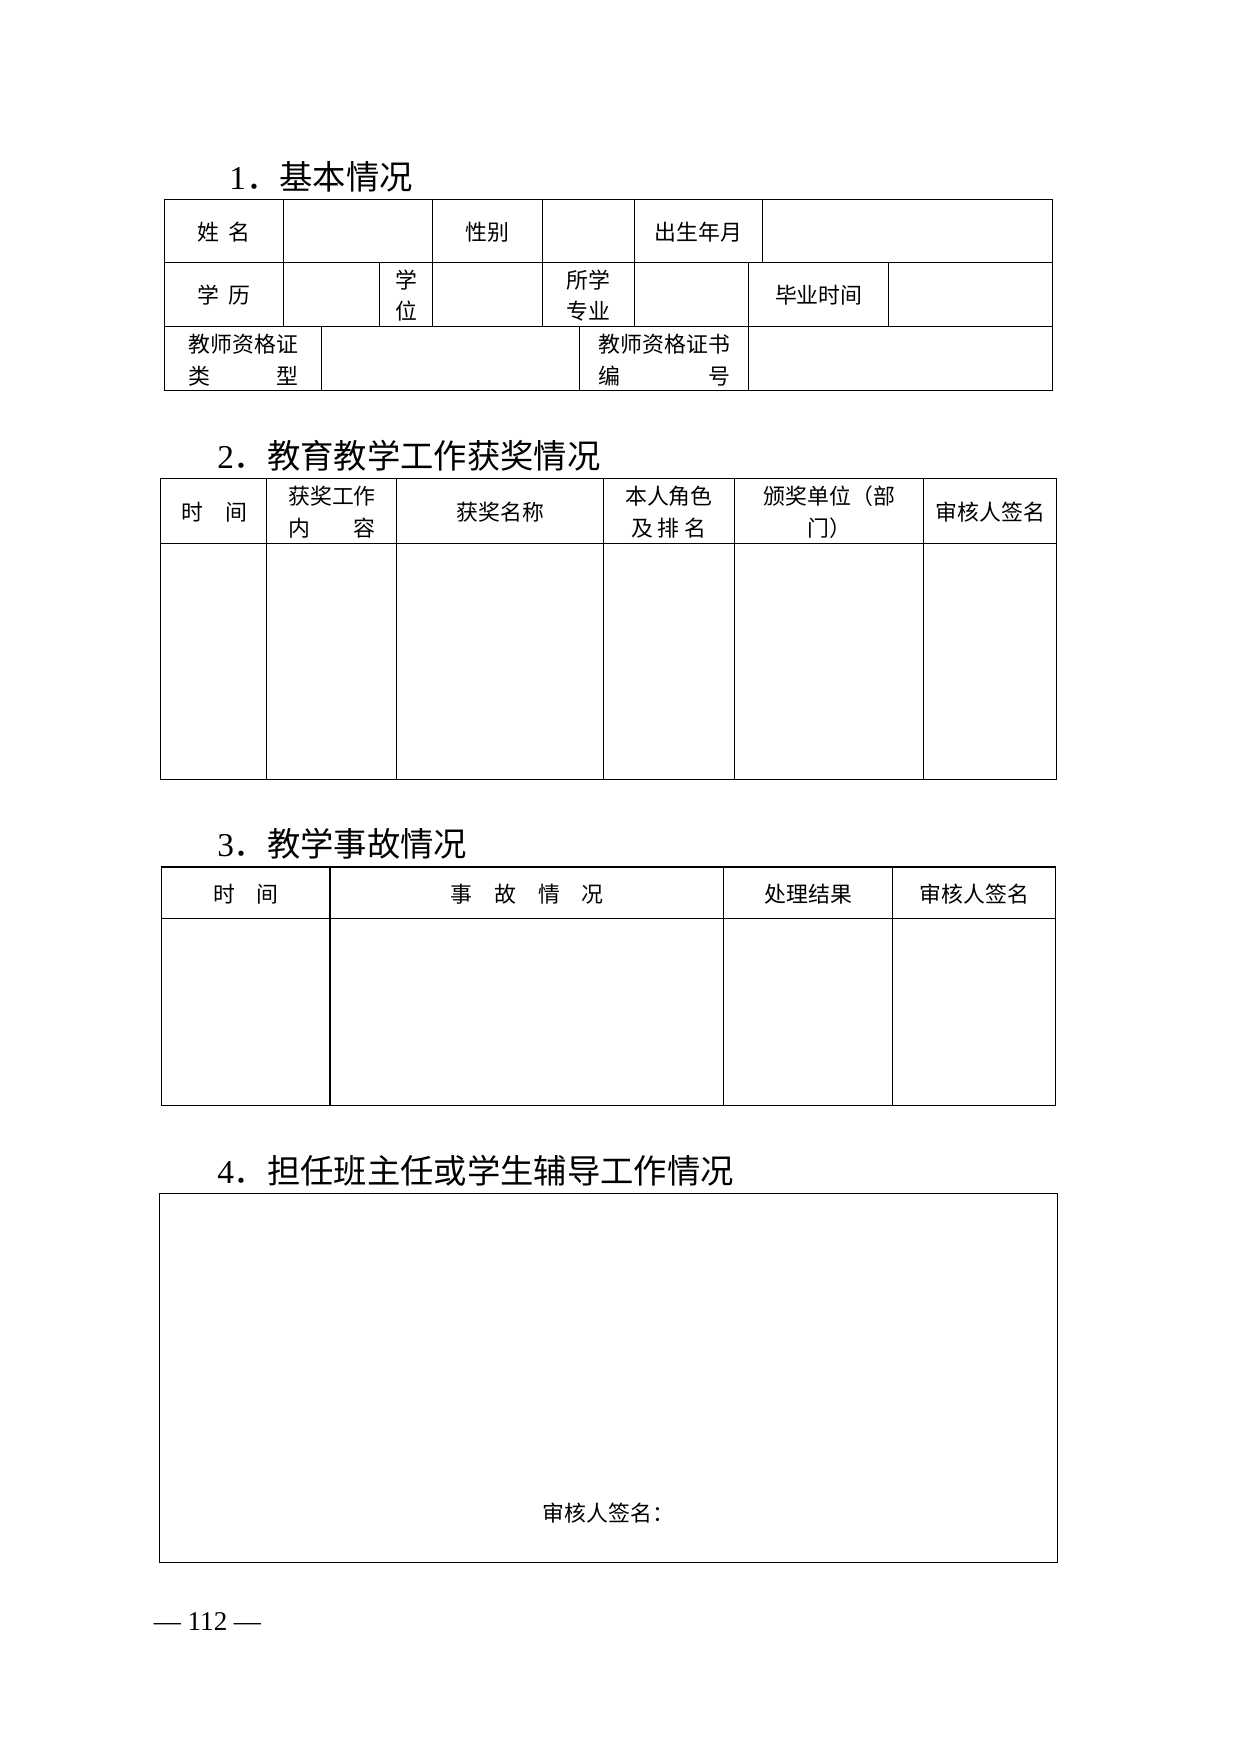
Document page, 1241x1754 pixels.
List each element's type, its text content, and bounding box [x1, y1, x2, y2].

table_header 颁奖单位（部门） [735, 479, 923, 542]
table_cell [284, 263, 379, 326]
table_header 审核人签名： [160, 1194, 1057, 1562]
table_cell [724, 919, 892, 1105]
table_cell 所学 专业 [543, 263, 634, 326]
table_cell 学 历 [165, 263, 283, 326]
table_cell [893, 919, 1055, 1105]
table_cell 毕业时间 [749, 263, 888, 326]
table_header 本人角色 及 排 名 [604, 479, 734, 542]
table_cell [322, 327, 579, 390]
table_header 审核人签名 [924, 479, 1056, 542]
table_cell [889, 263, 1052, 326]
table_header 时 间 [161, 479, 266, 542]
table_header 出生年月 [635, 200, 762, 262]
table_header 获奖工作 内 容 [267, 479, 396, 542]
table_cell [749, 327, 1052, 390]
table_header 获奖名称 [397, 479, 603, 542]
table_cell [331, 919, 723, 1105]
table_cell [924, 544, 1056, 779]
table_header 事 故 情 况 [331, 868, 723, 918]
table_cell [162, 919, 329, 1105]
text 1．基本情况 [156, 151, 1061, 199]
table_cell 学位 [380, 263, 432, 326]
table_header 审核人签名 [893, 868, 1055, 918]
table_header 处理结果 [724, 868, 892, 918]
table_cell [735, 544, 923, 779]
table_cell [161, 544, 266, 779]
table_cell 教师资格证 类 型 [165, 327, 321, 390]
text 4．担任班主任或学生辅导工作情况 [156, 1144, 1061, 1193]
table_header 姓 名 [165, 200, 283, 262]
table_header [763, 200, 1052, 262]
table_cell [433, 263, 542, 326]
text 2．教育教学工作获奖情况 [156, 430, 1061, 478]
table_cell [267, 544, 396, 779]
table_cell [397, 544, 603, 779]
table_header 时 间 [162, 868, 329, 918]
table_cell [604, 544, 734, 779]
table_cell [635, 263, 748, 326]
table_header [543, 200, 634, 262]
table_header [284, 200, 432, 262]
text 3．教学事故情况 [156, 818, 1061, 866]
table_cell 教师资格证书 编 号 [580, 327, 748, 390]
table_header 性别 [433, 200, 542, 262]
